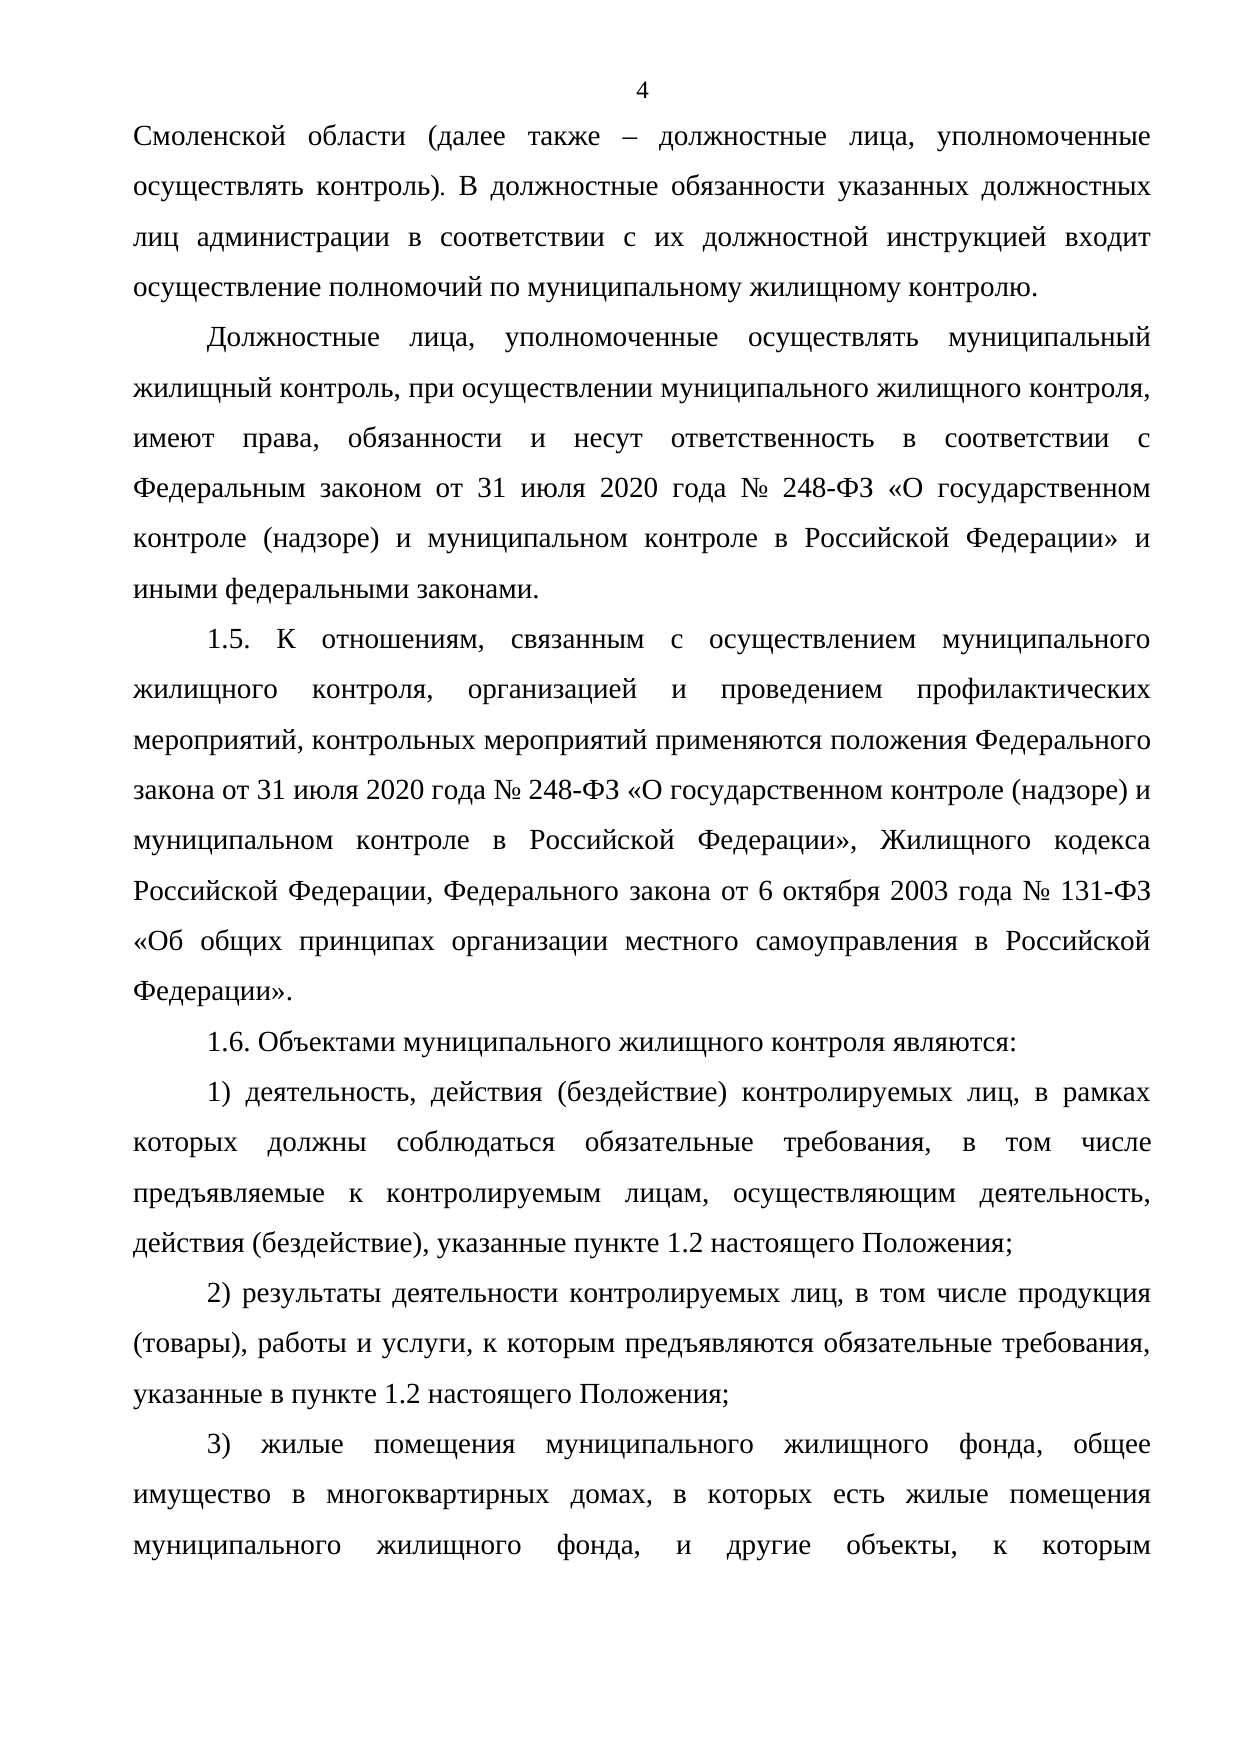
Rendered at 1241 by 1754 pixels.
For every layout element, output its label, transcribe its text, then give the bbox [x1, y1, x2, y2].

text 1.5. К отношениям, связанным с осуществлением муниципального жилищного контроля, организацией и проведением профилактических мероприятий, контрольных мероприятий применяются положения Федерального закона от 31 июля 2020 года № 248-ФЗ «О государственном контроле (надзоре) и муниципальном контроле в Российской Федерации», Жилищного кодекса Российской Федерации, Федерального закона от 6 октября 2003 года № 131-ФЗ «Об общих принципах организации местного самоуправления в Российской Федерации». [133, 621, 1152, 1007]
text 1.6. Объектами муниципального жилищного контроля являются: [133, 1024, 1152, 1057]
text 1) деятельность, действия (бездействие) контролируемых лиц, в рамках которых должны соблюдаться обязательные требования, в том числе предъявляемые к контролируемым лицам, осуществляющим деятельность, действия (бездействие), указанные пункте 1.2 настоящего Положения; [133, 1074, 1152, 1258]
text 2) результаты деятельности контролируемых лиц, в том числе продукция (товары), работы и услуги, к которым предъявляются обязательные требования, указанные в пункте 1.2 настоящего Положения; [133, 1275, 1152, 1409]
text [133, 118, 1152, 303]
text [133, 1426, 1152, 1560]
text Должностные лица, уполномоченные осуществлять муниципальный жилищный контроль, при осуществлении муниципального жилищного контроля, имеют права, обязанности и несут ответственность в соответствии с Федеральным законом от 31 июля 2020 года № 248-ФЗ «О государственном контроле (надзоре) и муниципальном контроле в Российской Федерации» и иными федеральными законами. [133, 319, 1152, 604]
